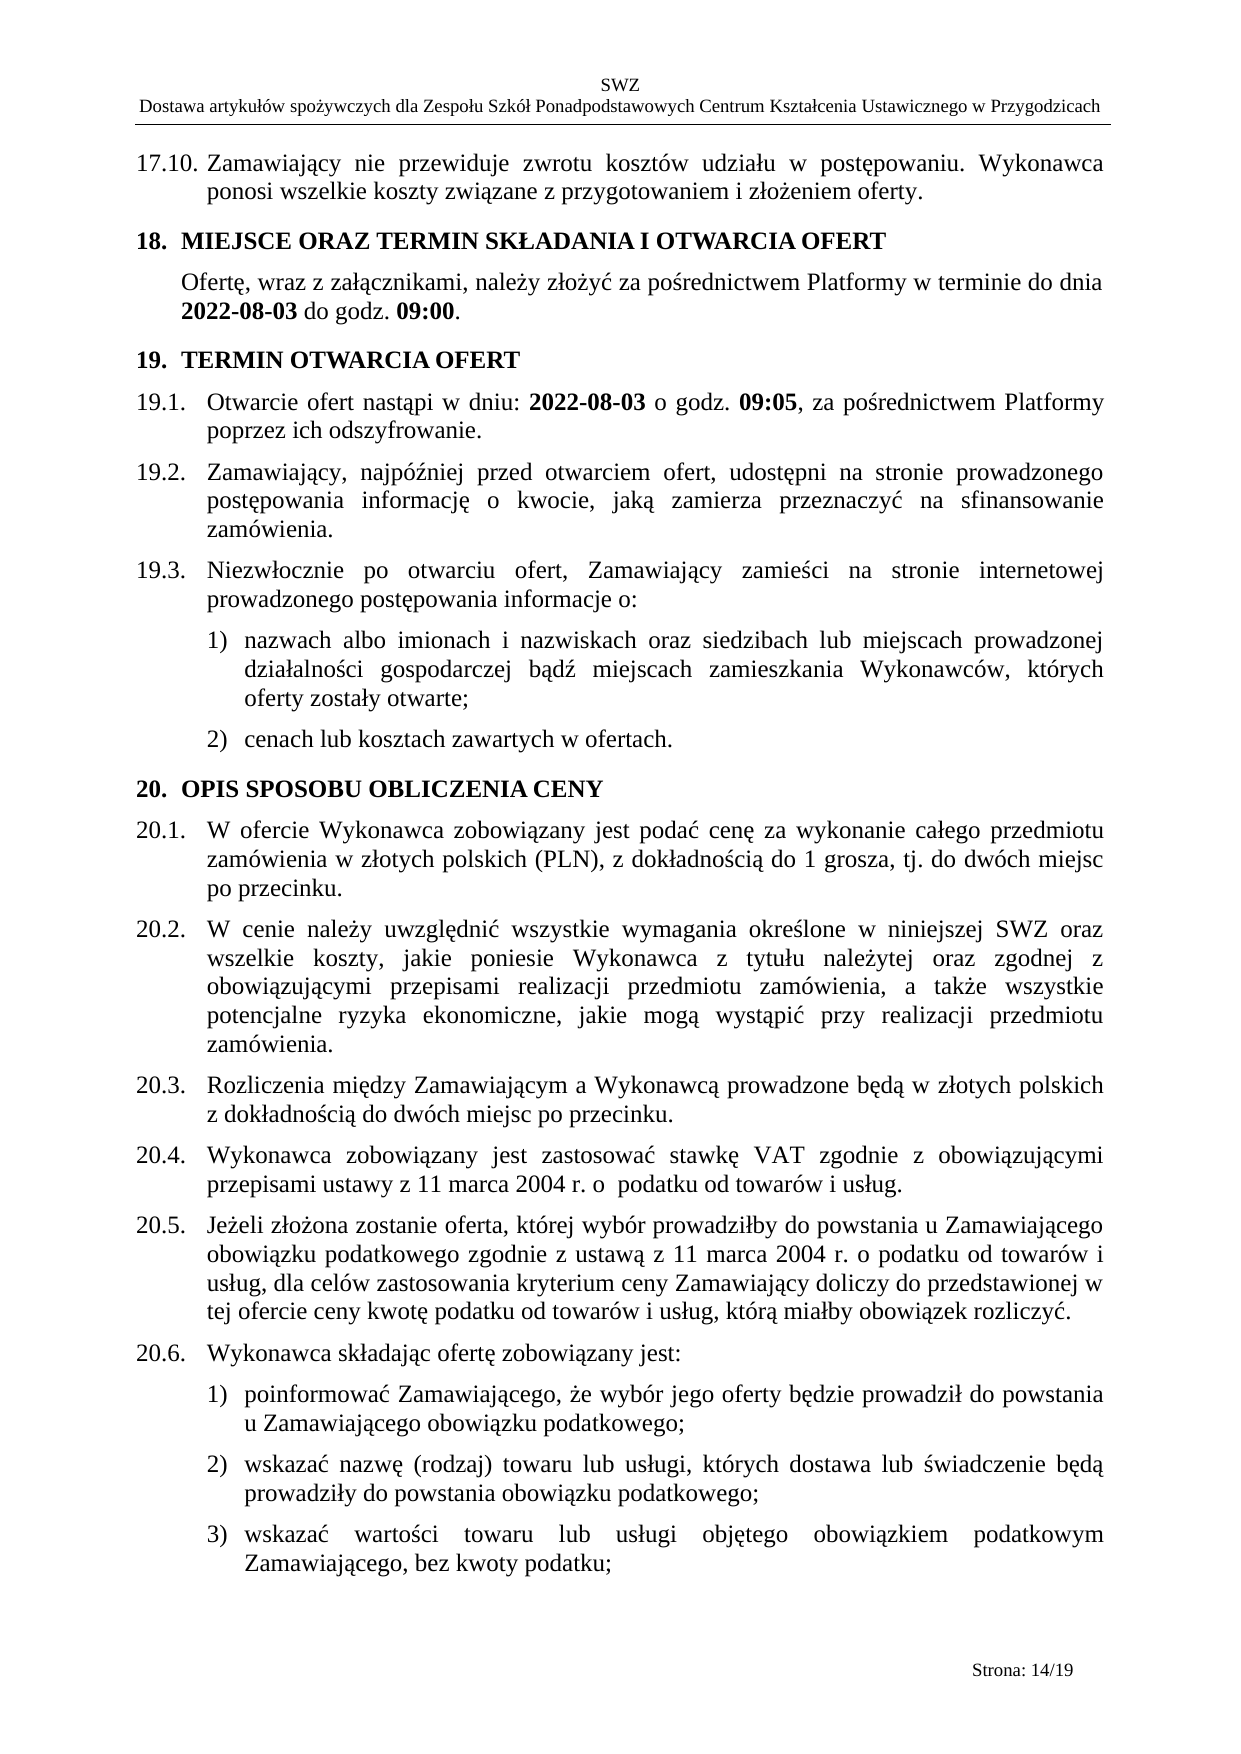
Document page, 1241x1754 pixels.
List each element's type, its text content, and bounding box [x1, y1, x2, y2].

subtitle Zamawiający nie przewiduje zwrotu kosztów udziału w postępowaniu. Wykonawca ponosi wszelkie koszty związane z przygotowaniem i złożeniem oferty. [136, 148, 1104, 205]
subtitle Miejsce oraz termin składania i otwarcia ofert [136, 226, 1104, 255]
subtitle wskazać nazwę (rodzaj) towaru lub usługi, których dostawa lub świadczenie będą prowadziły do powstania obowiązku podatkowego; [207, 1449, 1104, 1506]
subtitle Wykonawca zobowiązany jest zastosować stawkę VAT zgodnie z obowiązującymi przepisami ustawy z 11 marca 2004 r. o podatku od towarów i usług. [136, 1140, 1104, 1198]
subtitle Ofertę, wraz z załącznikami, należy złożyć za pośrednictwem Platformy w terminie do dnia 2022-08-03 do godz. 09:00. [181, 267, 1104, 325]
subtitle W cenie należy uwzględnić wszystkie wymagania określone w niniejszej SWZ oraz wszelkie koszty, jakie poniesie Wykonawca z tytułu należytej oraz zgodnej z obowiązującymi przepisami realizacji przedmiotu zamówienia, a także wszystkie potencjalne ryzyka ekonomiczne, jakie mogą wystąpić przy realizacji przedmiotu zamówienia. [136, 914, 1104, 1058]
subtitle Otwarcie ofert nastąpi w dniu: 2022-08-03 o godz. 09:05, za pośrednictwem Platformy poprzez ich odszyfrowanie. [136, 387, 1104, 444]
subtitle cenach lub kosztach zawartych w ofertach. [207, 724, 1104, 753]
subtitle Wykonawca składając ofertę zobowiązany jest: [136, 1338, 1104, 1366]
subtitle Opis sposobu obliczenia ceny [136, 774, 1104, 803]
subtitle Zamawiający, najpóźniej przed otwarciem ofert, udostępni na stronie prowadzonego postępowania informację o kwocie, jaką zamierza przeznaczyć na sfinansowanie zamówienia. [136, 457, 1104, 543]
subtitle termin otwarcia ofert [136, 346, 1104, 374]
subtitle poinformować Zamawiającego, że wybór jego oferty będzie prowadził do powstania u Zamawiającego obowiązku podatkowego; [207, 1379, 1104, 1436]
subtitle Niezwłocznie po otwarciu ofert, Zamawiający zamieści na stronie internetowej prowadzonego postępowania informacje o: [136, 556, 1104, 613]
subtitle nazwach albo imionach i nazwiskach oraz siedzibach lub miejscach prowadzonej działalności gospodarczej bądź miejscach zamieszkania Wykonawców, których oferty zostały otwarte; [207, 626, 1104, 712]
subtitle wskazać wartości towaru lub usługi objętego obowiązkiem podatkowym Zamawiającego, bez kwoty podatku; [207, 1519, 1104, 1576]
subtitle Rozliczenia między Zamawiającym a Wykonawcą prowadzone będą w złotych polskich z dokładnością do dwóch miejsc po przecinku. [136, 1070, 1104, 1128]
subtitle Jeżeli złożona zostanie oferta, której wybór prowadziłby do powstania u Zamawiającego obowiązku podatkowego zgodnie z ustawą z 11 marca 2004 r. o podatku od towarów i usług, dla celów zastosowania kryterium ceny Zamawiający doliczy do przedstawionej w tej ofercie ceny kwotę podatku od towarów i usług, którą miałby obowiązek rozliczyć. [136, 1210, 1104, 1325]
subtitle W ofercie Wykonawca zobowiązany jest podać cenę za wykonanie całego przedmiotu zamówienia w złotych polskich (PLN), z dokładnością do 1 grosza, tj. do dwóch miejsc po przecinku. [136, 815, 1104, 901]
